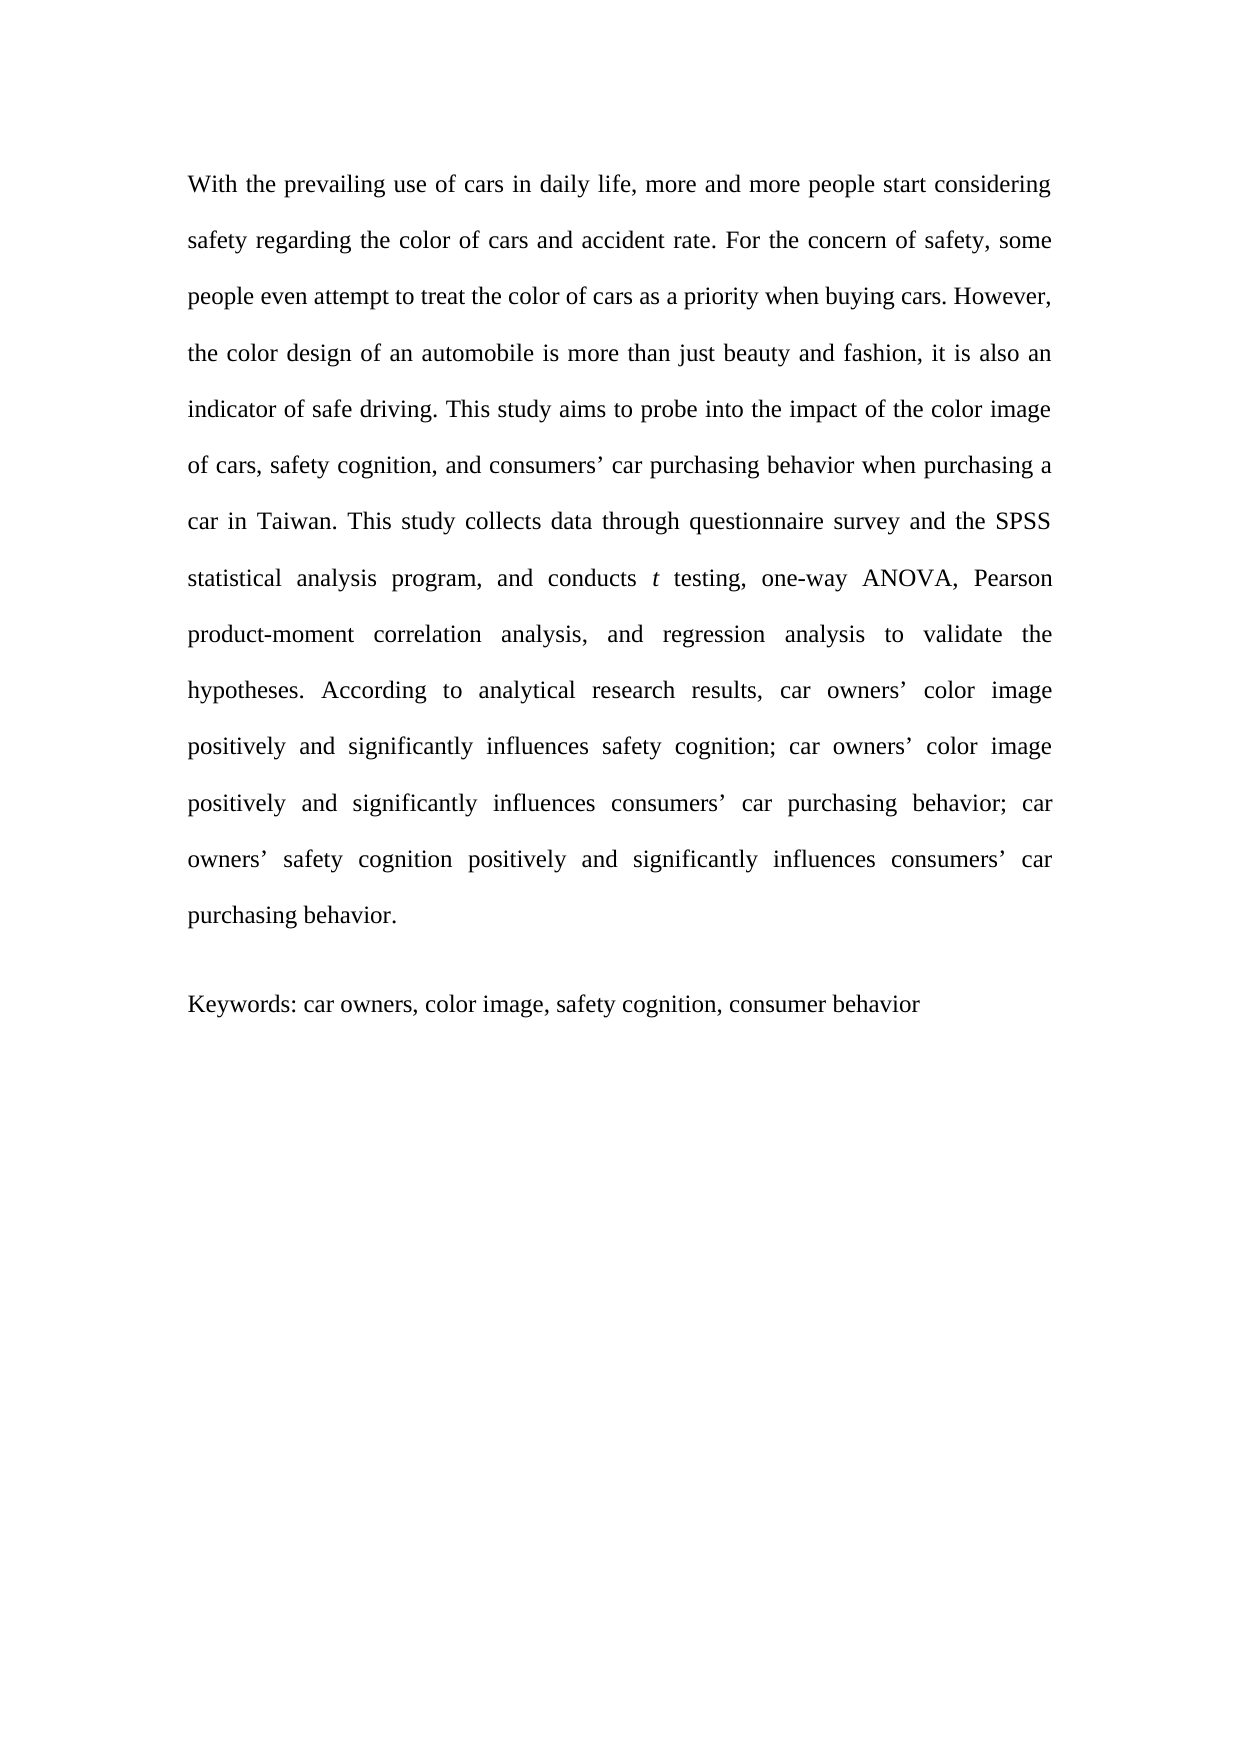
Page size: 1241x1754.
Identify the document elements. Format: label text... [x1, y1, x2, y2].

text Keywords: car owners, color image, safety cognition, consumer behavior [187, 985, 1053, 1023]
text With the prevailing use of cars in daily life, more and more people start considering safety regarding the color of cars and accident rate. For the concern of safety, some people even attempt to treat the color of cars as a priority when buying cars. However, the color design of an automobile is more than just beauty and fashion, it is also an indicator of safe driving. This study aims to probe into the impact of the color image of cars, safety cognition, and consumers’ car purchasing behavior when purchasing a car in Taiwan. This study collects data through questionnaire survey and the SPSS statistical analysis program, and conducts t testing, one-way ANOVA, Pearson product-moment correlation analysis, and regression analysis to validate the hypotheses. According to analytical research results, car owners’ color image positively and significantly influences safety cognition; car owners’ color image positively and significantly influences consumers’ car purchasing behavior; car owners’ safety cognition positively and significantly influences consumers’ car purchasing behavior. [187, 164, 1053, 933]
